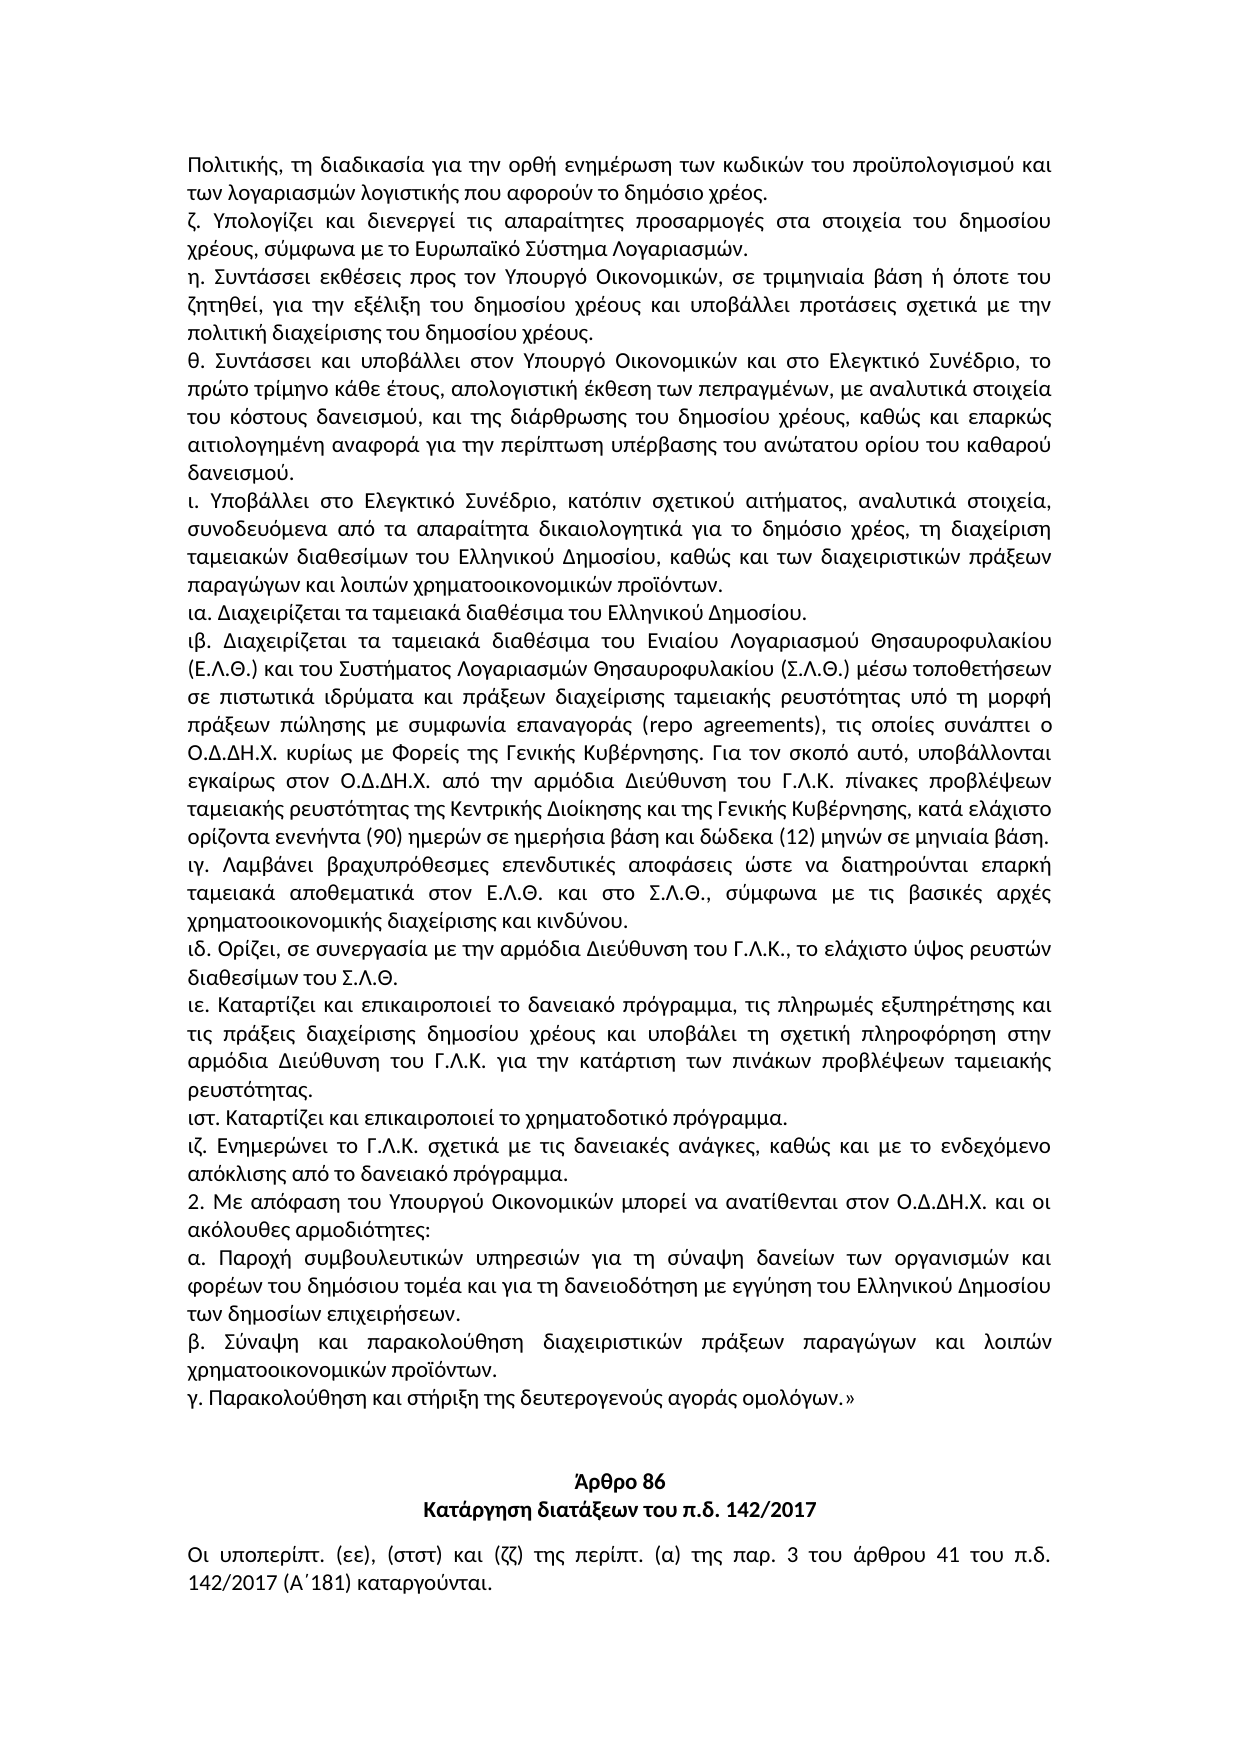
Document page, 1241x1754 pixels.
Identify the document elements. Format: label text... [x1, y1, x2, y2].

text 2. Με απόφαση του Υπουργού Οικονομικών μπορεί να ανατίθενται στον Ο.Δ.ΔΗ.Χ. και οι ακόλουθες αρμοδιότητες: [187, 1187, 1053, 1243]
text Κατάργηση διατάξεων του π.δ. 142/2017 [187, 1495, 1053, 1523]
text ιε. Καταρτίζει και επικαιροποιεί το δανειακό πρόγραμμα, τις πληρωμές εξυπηρέτησης και τις πράξεις διαχείρισης δημοσίου χρέους και υποβάλει τη σχετική πληροφόρηση στην αρμόδια Διεύθυνση του Γ.Λ.Κ. για την κατάρτιση των πινάκων προβλέψεων ταμειακής ρευστότητας. [187, 991, 1053, 1103]
text ια. Διαχειρίζεται τα ταμειακά διαθέσιμα του Ελληνικού Δημοσίου. [187, 598, 1053, 626]
text ιστ. Καταρτίζει και επικαιροποιεί το χρηματοδοτικό πρόγραμμα. [187, 1103, 1053, 1131]
text θ. Συντάσσει και υποβάλλει στον Υπουργό Οικονομικών και στο Ελεγκτικό Συνέδριο, το πρώτο τρίμηνο κάθε έτους, απολογιστική έκθεση των πεπραγμένων, με αναλυτικά στοιχεία του κόστους δανεισμού, και της διάρθρωσης του δημοσίου χρέους, καθώς και επαρκώς αιτιολογημένη αναφορά για την περίπτωση υπέρβασης του ανώτατου ορίου του καθαρού δανεισμού. [187, 346, 1053, 486]
text β. Σύναψη και παρακολούθηση διαχειριστικών πράξεων παραγώγων και λοιπών χρηματοοικονομικών προϊόντων. [187, 1327, 1053, 1383]
text ιδ. Ορίζει, σε συνεργασία με την αρμόδια Διεύθυνση του Γ.Λ.Κ., το ελάχιστο ύψος ρευστών διαθεσίμων του Σ.Λ.Θ. [187, 934, 1053, 991]
text ι. Υποβάλλει στο Ελεγκτικό Συνέδριο, κατόπιν σχετικού αιτήματος, αναλυτικά στοιχεία, συνοδευόμενα από τα απαραίτητα δικαιολογητικά για το δημόσιο χρέος, τη διαχείριση ταμειακών διαθεσίμων του Ελληνικού Δημοσίου, καθώς και των διαχειριστικών πράξεων παραγώγων και λοιπών χρηματοοικονομικών προϊόντων. [187, 486, 1053, 598]
text ιζ. Ενημερώνει το Γ.Λ.Κ. σχετικά με τις δανειακές ανάγκες, καθώς και με το ενδεχόμενο απόκλισης από το δανειακό πρόγραμμα. [187, 1131, 1053, 1187]
text Οι υποπερίπτ. (εε), (στστ) και (ζζ) της περίπτ. (α) της παρ. 3 του άρθρου 41 του π.δ. 142/2017 (Α΄181) καταργούνται. [187, 1540, 1053, 1596]
text η. Συντάσσει εκθέσεις προς τον Υπουργό Οικονομικών, σε τριμηνιαία βάση ή όποτε του ζητηθεί, για την εξέλιξη του δημοσίου χρέους και υποβάλλει προτάσεις σχετικά με την πολιτική διαχείρισης του δημοσίου χρέους. [187, 262, 1053, 346]
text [187, 150, 1053, 206]
text α. Παροχή συμβουλευτικών υπηρεσιών για τη σύναψη δανείων των οργανισμών και φορέων του δημόσιου τομέα και για τη δανειοδότηση με εγγύηση του Ελληνικού Δημοσίου των δημοσίων επιχειρήσεων. [187, 1243, 1053, 1327]
text γ. Παρακολούθηση και στήριξη της δευτερογενούς αγοράς ομολόγων.» [187, 1383, 1053, 1411]
text ζ. Υπολογίζει και διενεργεί τις απαραίτητες προσαρμογές στα στοιχεία του δημοσίου χρέους, σύμφωνα με το Ευρωπαϊκό Σύστημα Λογαριασμών. [187, 206, 1053, 262]
text ιβ. Διαχειρίζεται τα ταμειακά διαθέσιμα του Ενιαίου Λογαριασμού Θησαυροφυλακίου (Ε.Λ.Θ.) και του Συστήματος Λογαριασμών Θησαυροφυλακίου (Σ.Λ.Θ.) μέσω τοποθετήσεων σε πιστωτικά ιδρύματα και πράξεων διαχείρισης ταμειακής ρευστότητας υπό τη μορφή πράξεων πώλησης με συμφωνία επαναγοράς (repo agreements), τις οποίες συνάπτει ο Ο.Δ.ΔΗ.Χ. κυρίως με Φορείς της Γενικής Κυβέρνησης. Για τον σκοπό αυτό, υποβάλλονται εγκαίρως στον Ο.Δ.ΔΗ.Χ. από την αρμόδια Διεύθυνση του Γ.Λ.Κ. πίνακες προβλέψεων ταμειακής ρευστότητας της Κεντρικής Διοίκησης και της Γενικής Κυβέρνησης, κατά ελάχιστο ορίζοντα ενενήντα (90) ημερών σε ημερήσια βάση και δώδεκα (12) μηνών σε μηνιαία βάση. [187, 626, 1053, 851]
text Άρθρο 86 [187, 1467, 1053, 1495]
text ιγ. Λαμβάνει βραχυπρόθεσμες επενδυτικές αποφάσεις ώστε να διατηρούνται επαρκή ταμειακά αποθεματικά στον Ε.Λ.Θ. και στο Σ.Λ.Θ., σύμφωνα με τις βασικές αρχές χρηματοοικονομικής διαχείρισης και κινδύνου. [187, 851, 1053, 934]
